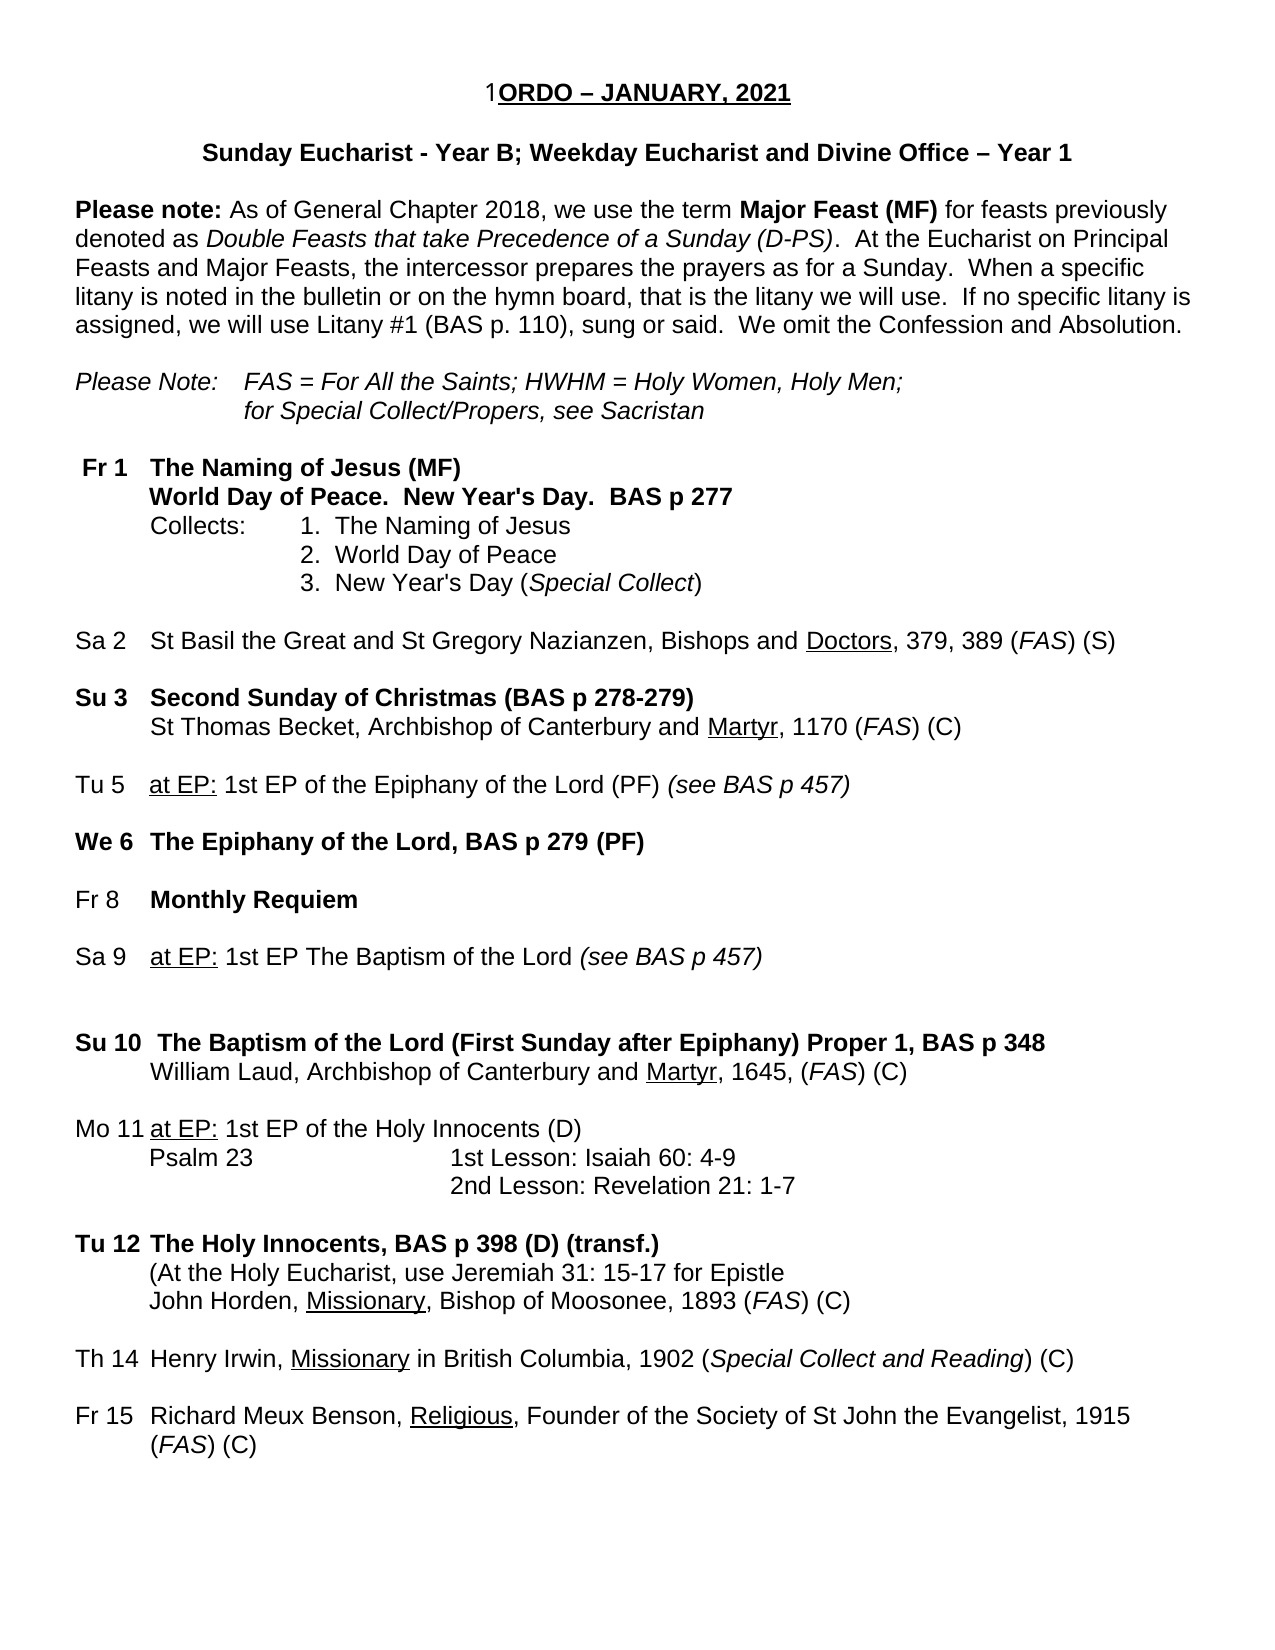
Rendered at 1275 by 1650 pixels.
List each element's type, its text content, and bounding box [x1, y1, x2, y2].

text (At the Holy Eucharist, use Jeremiah 31: 15-17 for Epistle [75, 1258, 1200, 1286]
text Fr 1 The Naming of Jesus (MF) [75, 453, 1200, 482]
text World Day of Peace. New Year's Day. BAS p 277 [75, 482, 1200, 511]
text John Horden, Missionary, Bishop of Moosonee, 1893 (FAS) (C) [75, 1286, 1200, 1315]
text Tu 12 The Holy Innocents, BAS p 398 (D) (transf.) [75, 1229, 1200, 1258]
text Psalm 23 1st Lesson: Isaiah 60: 4-9 [75, 1143, 1200, 1171]
text Mo 11 at EP: 1st EP of the Holy Innocents (D) [75, 1114, 1200, 1143]
text Th 14 Henry Irwin, Missionary in British Columbia, 1902 (Special Collect and Reading) (C) [75, 1344, 1200, 1373]
text 2. World Day of Peace [75, 539, 1200, 568]
text Sa 2 St Basil the Great and St Gregory Nazianzen, Bishops and Doctors, 379, 389 (FAS) (S) [75, 626, 1200, 654]
text William Laud, Archbishop of Canterbury and Martyr, 1645, (FAS) (C) [75, 1057, 1200, 1086]
text Tu 5 at EP: 1st EP of the Epiphany of the Lord (PF) (see BAS p 457) [75, 769, 1200, 798]
text Collects: 1. The Naming of Jesus [75, 511, 1200, 539]
text St Thomas Becket, Archbishop of Canterbury and Martyr, 1170 (FAS) (C) [75, 712, 1200, 741]
text 3. New Year's Day (Special Collect) [75, 568, 1200, 597]
text We 6 The Epiphany of the Lord, BAS p 279 (PF) [75, 827, 1200, 856]
text Please note: As of General Chapter 2018, we use the term Major Feast (MF) for feasts previously denoted as Double Feasts that take Precedence of a Sunday (D-PS). At the Eucharist on Principal Feasts and Major Feasts, the intercessor prepares the prayers as for a Sunday. When a specific litany is noted in the bulletin or on the hymn board, that is the litany we will use. If no specific litany is assigned, we will use Litany #1 (BAS p. 110), sung or said. We omit the Confession and Absolution. [75, 195, 1200, 339]
text Sunday Eucharist - Year B; Weekday Eucharist and Divine Office – Year 1 [75, 138, 1200, 167]
text Su 10 The Baptism of the Lord (First Sunday after Epiphany) Proper 1, BAS p 348 [75, 1028, 1200, 1057]
text for Special Collect/Propers, see Sacristan [75, 396, 1200, 424]
text Su 3 Second Sunday of Christmas (BAS p 278-279) [75, 683, 1200, 712]
text 2nd Lesson: Revelation 21: 1-7 [75, 1171, 1200, 1200]
text Fr 8 Monthly Requiem [75, 884, 1200, 913]
text ORDO – JANUARY, 2021 [75, 75, 1200, 109]
text Sa 9 at EP: 1st EP The Baptism of the Lord (see BAS p 457) [75, 942, 1200, 971]
text Please Note: FAS = For All the Saints; HWHM = Holy Women, Holy Men; [75, 367, 1200, 396]
text Fr 15 Richard Meux Benson, Religious, Founder of the Society of St John the Evangelist, 1915 (FAS) (C) [75, 1401, 1200, 1459]
